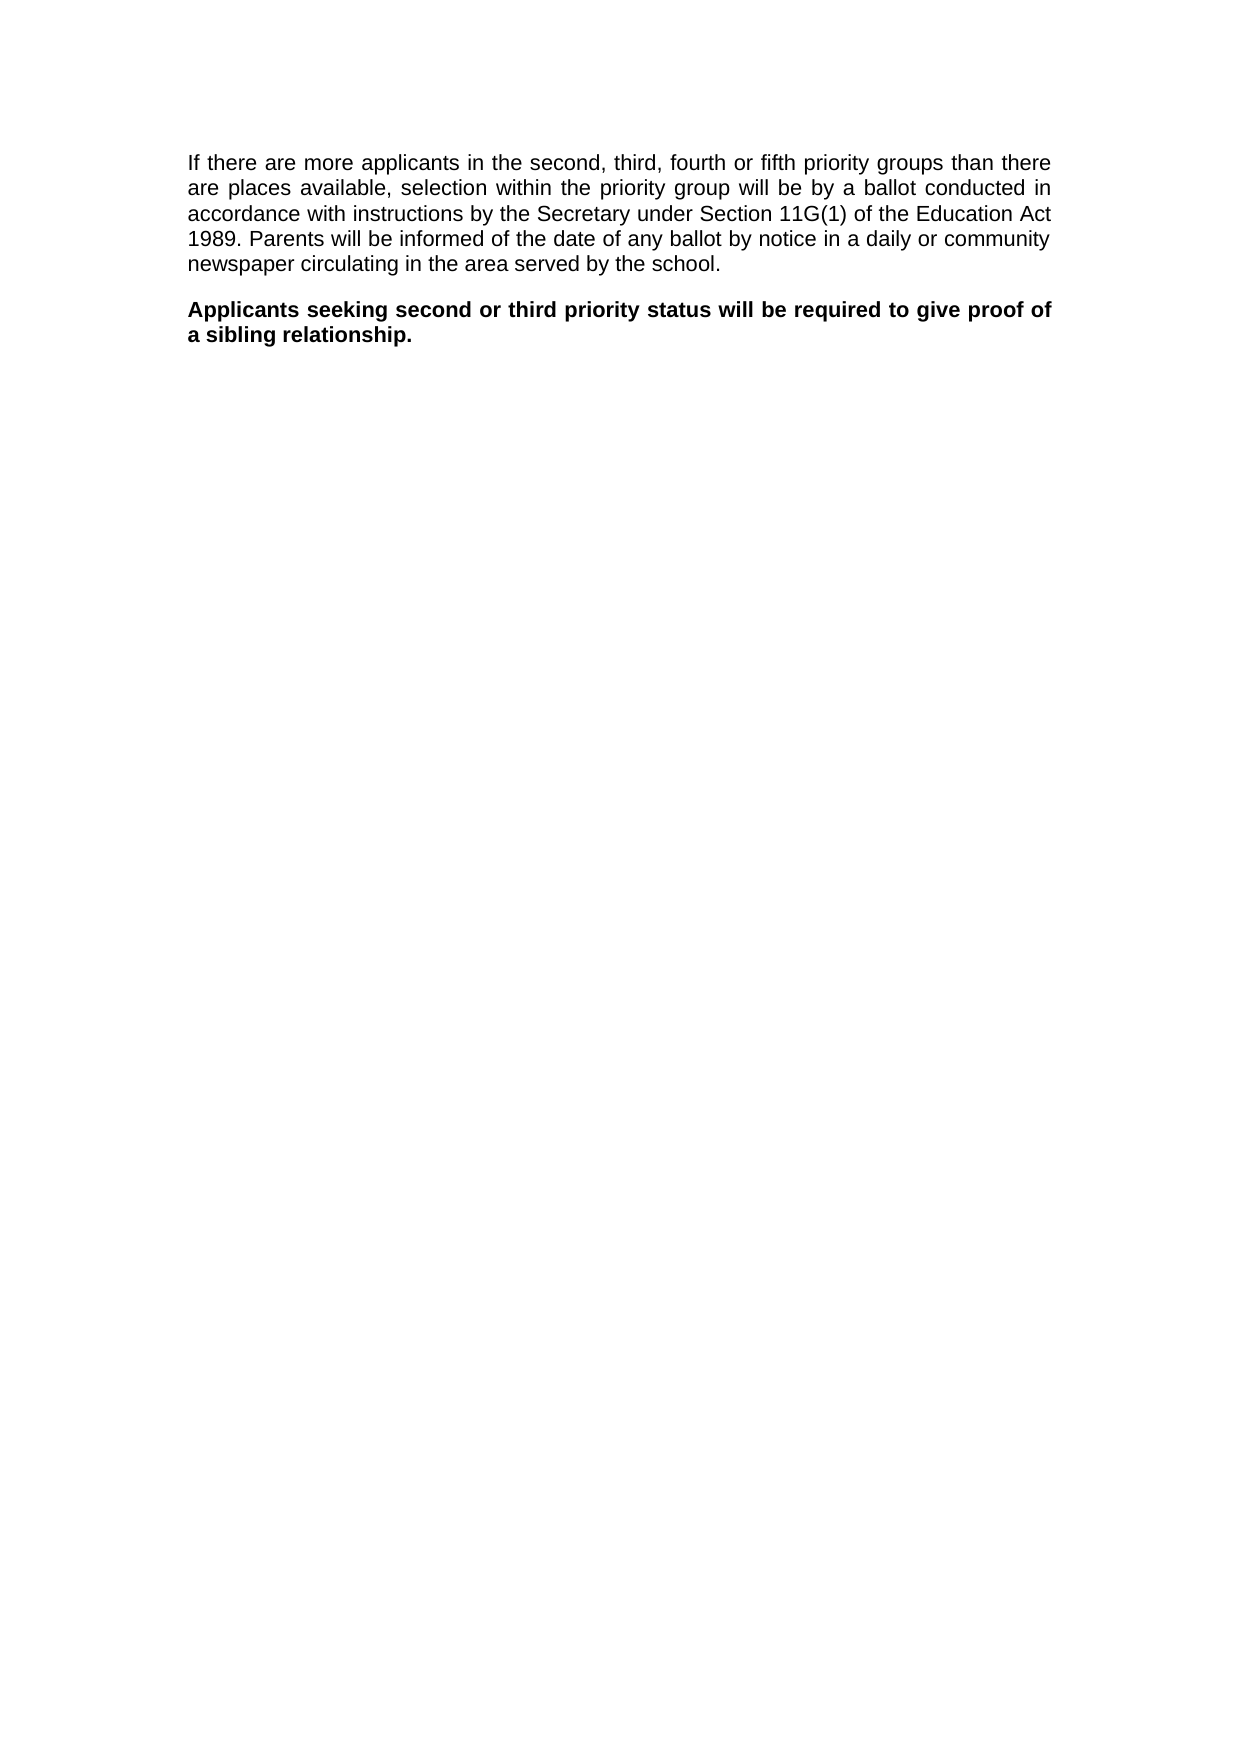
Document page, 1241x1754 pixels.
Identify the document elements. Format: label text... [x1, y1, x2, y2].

text If there are more applicants in the second, third, fourth or fifth priority groups than there are places available, selection within the priority group will be by a ballot conducted in accordance with instructions by the Secretary under Section 11G(1) of the Education Act 1989. Parents will be informed of the date of any ballot by notice in a daily or community newspaper circulating in the area served by the school. [187, 150, 1053, 276]
text Applicants seeking second or third priority status will be required to give proof of a sibling relationship. [187, 297, 1053, 347]
